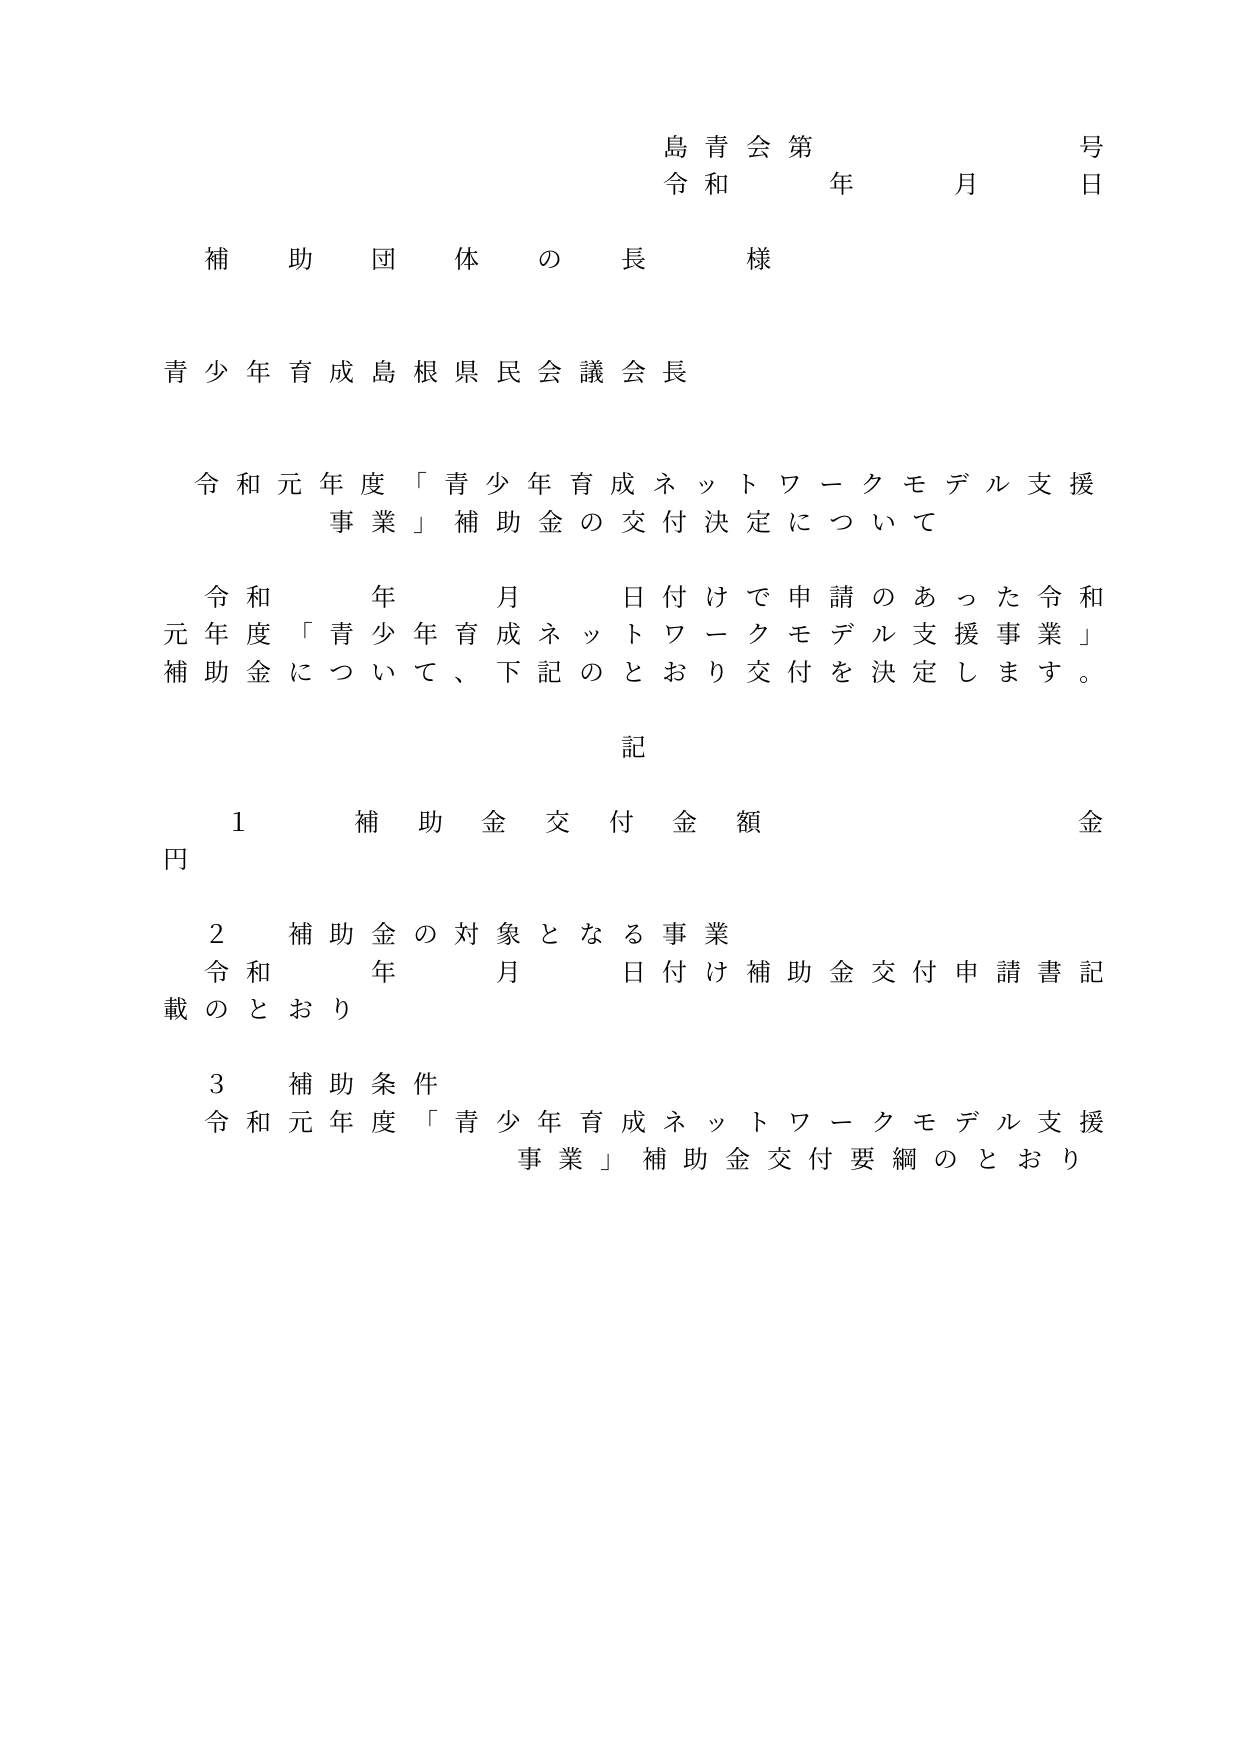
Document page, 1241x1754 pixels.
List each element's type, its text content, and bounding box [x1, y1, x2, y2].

text 令和 年 月 日 [163, 164, 1121, 202]
text 記 [163, 727, 1121, 764]
text 補 助 団 体 の 長 様 [163, 239, 1121, 277]
text １ 補助金交付金額 金 円 [163, 802, 1121, 877]
text 令和 年 月 日付けで申請のあった令和元年度「青少年育成ネットワークモデル支援事業」補助金について、下記のとおり交付を決定します。 [163, 577, 1121, 689]
text 令和元年度「青少年育成ネットワークモデル支援事業」補助金交付要綱のとおり [163, 1102, 1121, 1177]
text 青少年育成島根県民会議会長 [163, 314, 1121, 389]
text 令和元年度「青少年育成ネットワークモデル支援事業」補助金の交付決定について [163, 464, 1121, 539]
text 島青会第 号 [163, 127, 1121, 164]
text ３ 補助条件 [163, 1064, 1121, 1102]
text ２ 補助金の対象となる事業 [163, 914, 1121, 952]
text 令和 年 月 日付け補助金交付申請書記載のとおり [163, 952, 1121, 1027]
